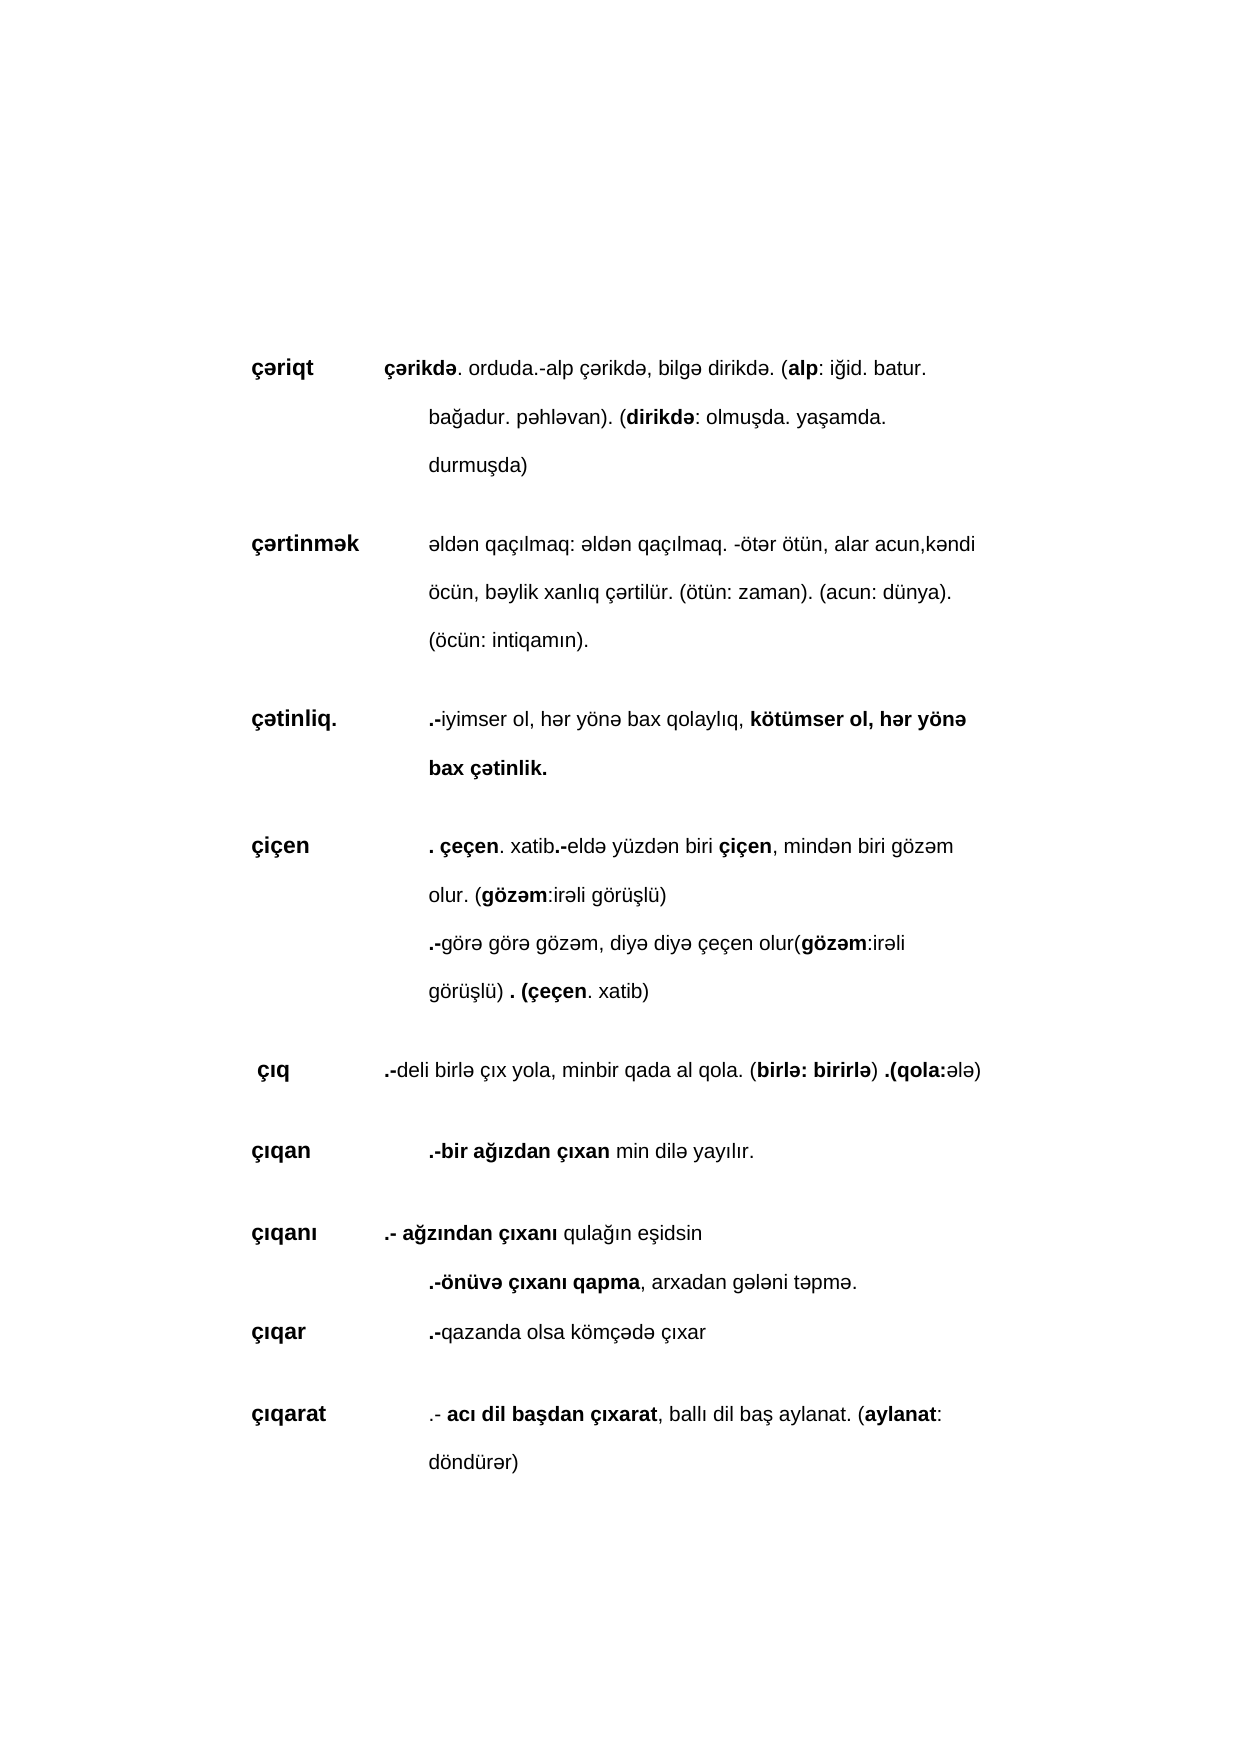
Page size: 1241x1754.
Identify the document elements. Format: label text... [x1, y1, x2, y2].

text çəriqt çərikdə. orduda.-alp çərikdə, bilgə dirikdə. (alp: iğid. batur. bağadur. pəhləvan). (dirikdə: olmuşda. yaşamda. durmuşda) [251, 354, 989, 477]
text çıqanı .- ağzından çıxanı qulağın eşidsin .-önüvə çıxanı qapma, arxadan gələni təpmə. [251, 1219, 989, 1294]
text çıq .-deli birlə çıx yola, minbir qada al qola. (birlə: birirlə) .(qola:ələ) [251, 1056, 989, 1082]
text çıqar .-qazanda olsa kömçədə çıxar [251, 1318, 989, 1344]
text çıqan .-bir ağızdan çıxan min dilə yayılır. [251, 1137, 983, 1164]
text çətinliq. .-iyimser ol, hər yönə bax qolaylıq, kötümser ol, hər yönə bax çətinlik. [251, 705, 989, 779]
text çiçen . çeçen. xatib.-eldə yüzdən biri çiçen, mindən biri gözəm olur. (gözəm:irəli görüşlü) .-görə görə gözəm, diyə diyə çeçen olur(gözəm:irəli görüşlü) . (çeçen. xatib) [251, 832, 983, 1002]
text çərtinmək əldən qaçılmaq: əldən qaçılmaq. -ötər ötün, alar acun,kəndi öcün, bəylik xanlıq çərtilür. (ötün: zaman). (acun: dünya). (öcün: intiqamın). [251, 530, 983, 652]
text çıqarat .- acı dil başdan çıxarat, ballı dil baş aylanat. (aylanat: döndürər) [251, 1399, 983, 1474]
